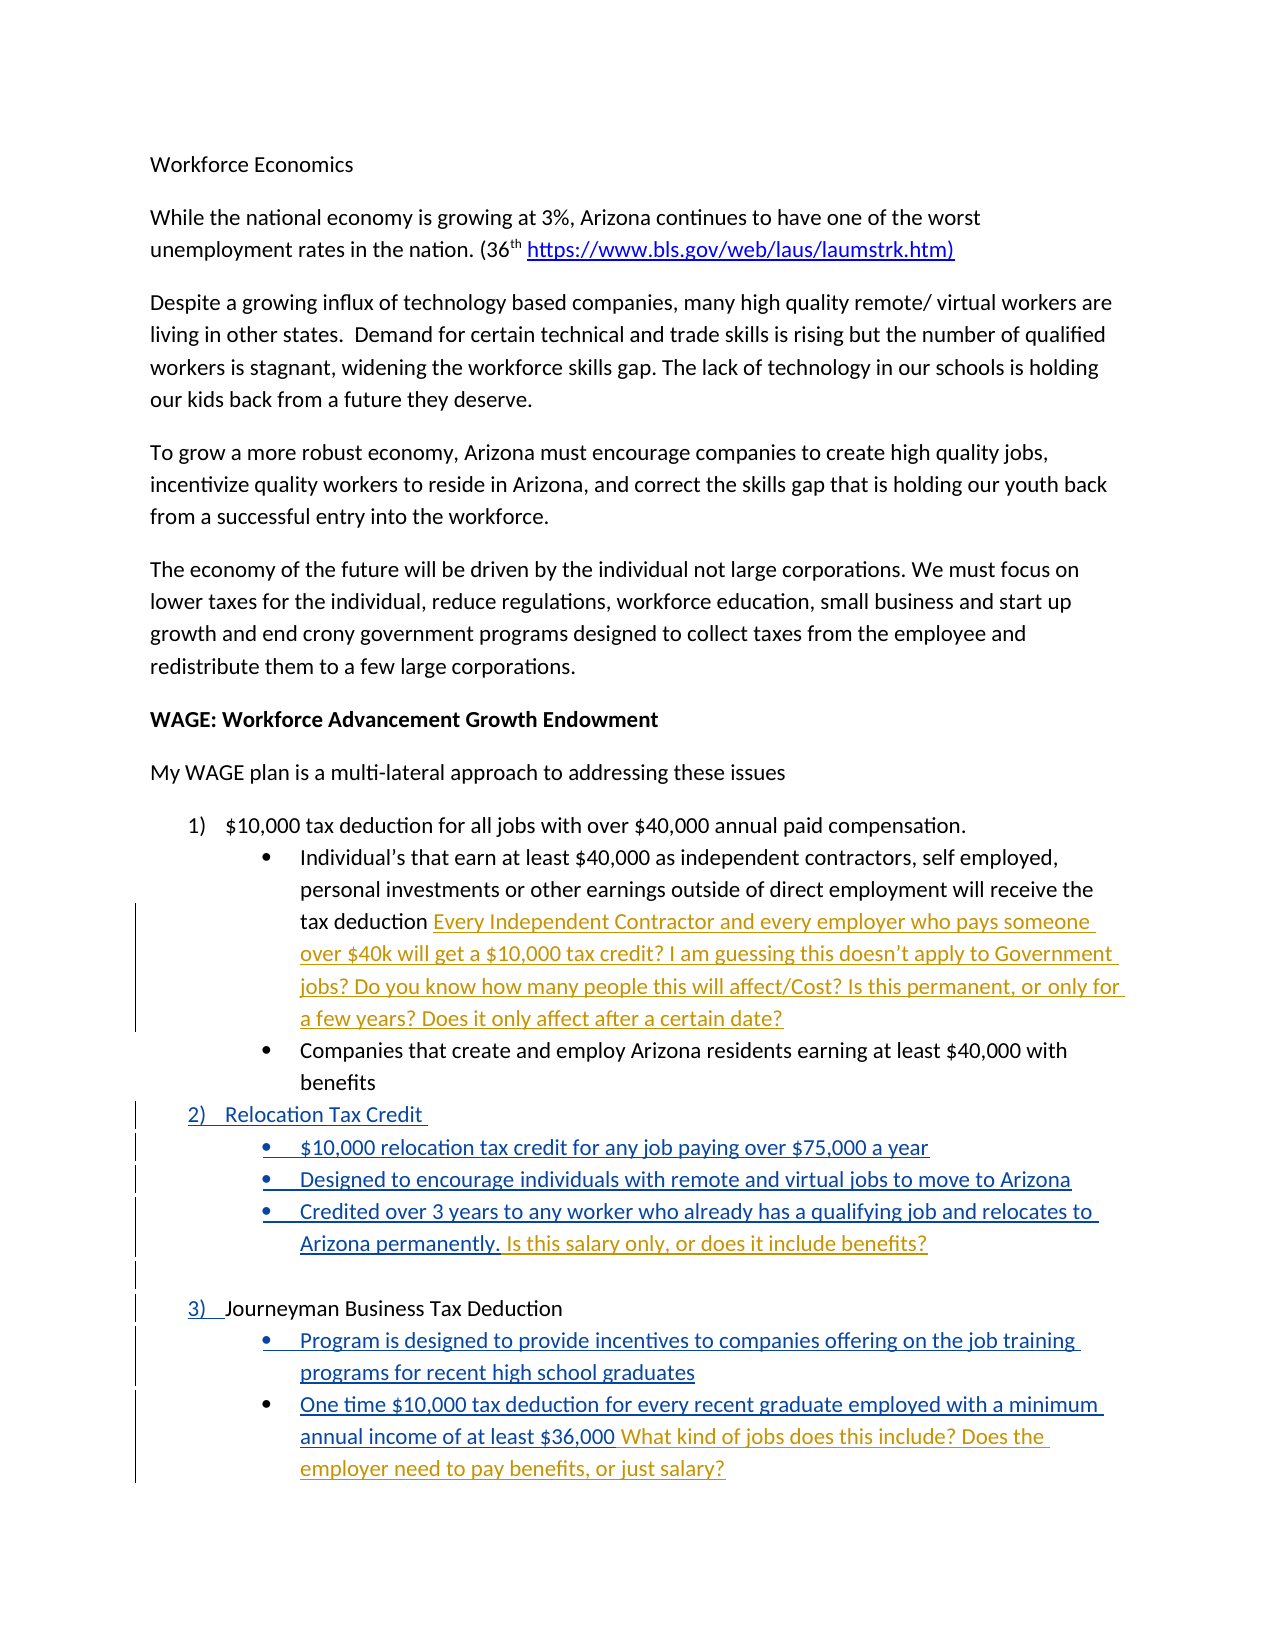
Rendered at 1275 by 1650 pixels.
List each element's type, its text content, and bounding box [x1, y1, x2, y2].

text To grow a more robust economy, Arizona must encourage companies to create high quality jobs, incentivize quality workers to reside in Arizona, and correct the skills gap that is holding our youth back from a successful entry into the workforce. [150, 438, 1125, 530]
list Individual’s that earn at least $40,000 as independent contractors, self employed, personal investments or other earnings outside of direct employment will receive the tax deduction [262, 843, 1125, 1032]
list $10,000 tax deduction for all jobs with over $40,000 annual paid compensation. [187, 811, 1125, 839]
text My WAGE plan is a multi-lateral approach to addressing these issues [150, 758, 1125, 786]
list Journeyman Business Tax Deduction [187, 1294, 1125, 1322]
text Despite a growing influx of technology based companies, many high quality remote/ virtual workers are living in other states. Demand for certain technical and trade skills is rising but the number of qualified workers is stagnant, widening the workforce skills gap. The lack of technology in our schools is holding our kids back from a future they deserve. [150, 288, 1125, 413]
text The economy of the future will be driven by the individual not large corporations. We must focus on lower taxes for the individual, reduce regulations, workforce education, small business and start up growth and end crony government programs designed to collect taxes from the employee and redistribute them to a few large corporations. [150, 555, 1125, 680]
text WAGE: Workforce Advancement Growth Endowment [150, 705, 1125, 733]
text Workforce Economics [150, 150, 1125, 178]
list Companies that create and employ Arizona residents earning at least $40,000 with benefits [262, 1036, 1125, 1096]
text While the national economy is growing at 3%, Arizona continues to have one of the worst unemployment rates in the nation. (36th https://www.bls.gov/web/laus/laumstrk.htm) [150, 203, 1125, 263]
